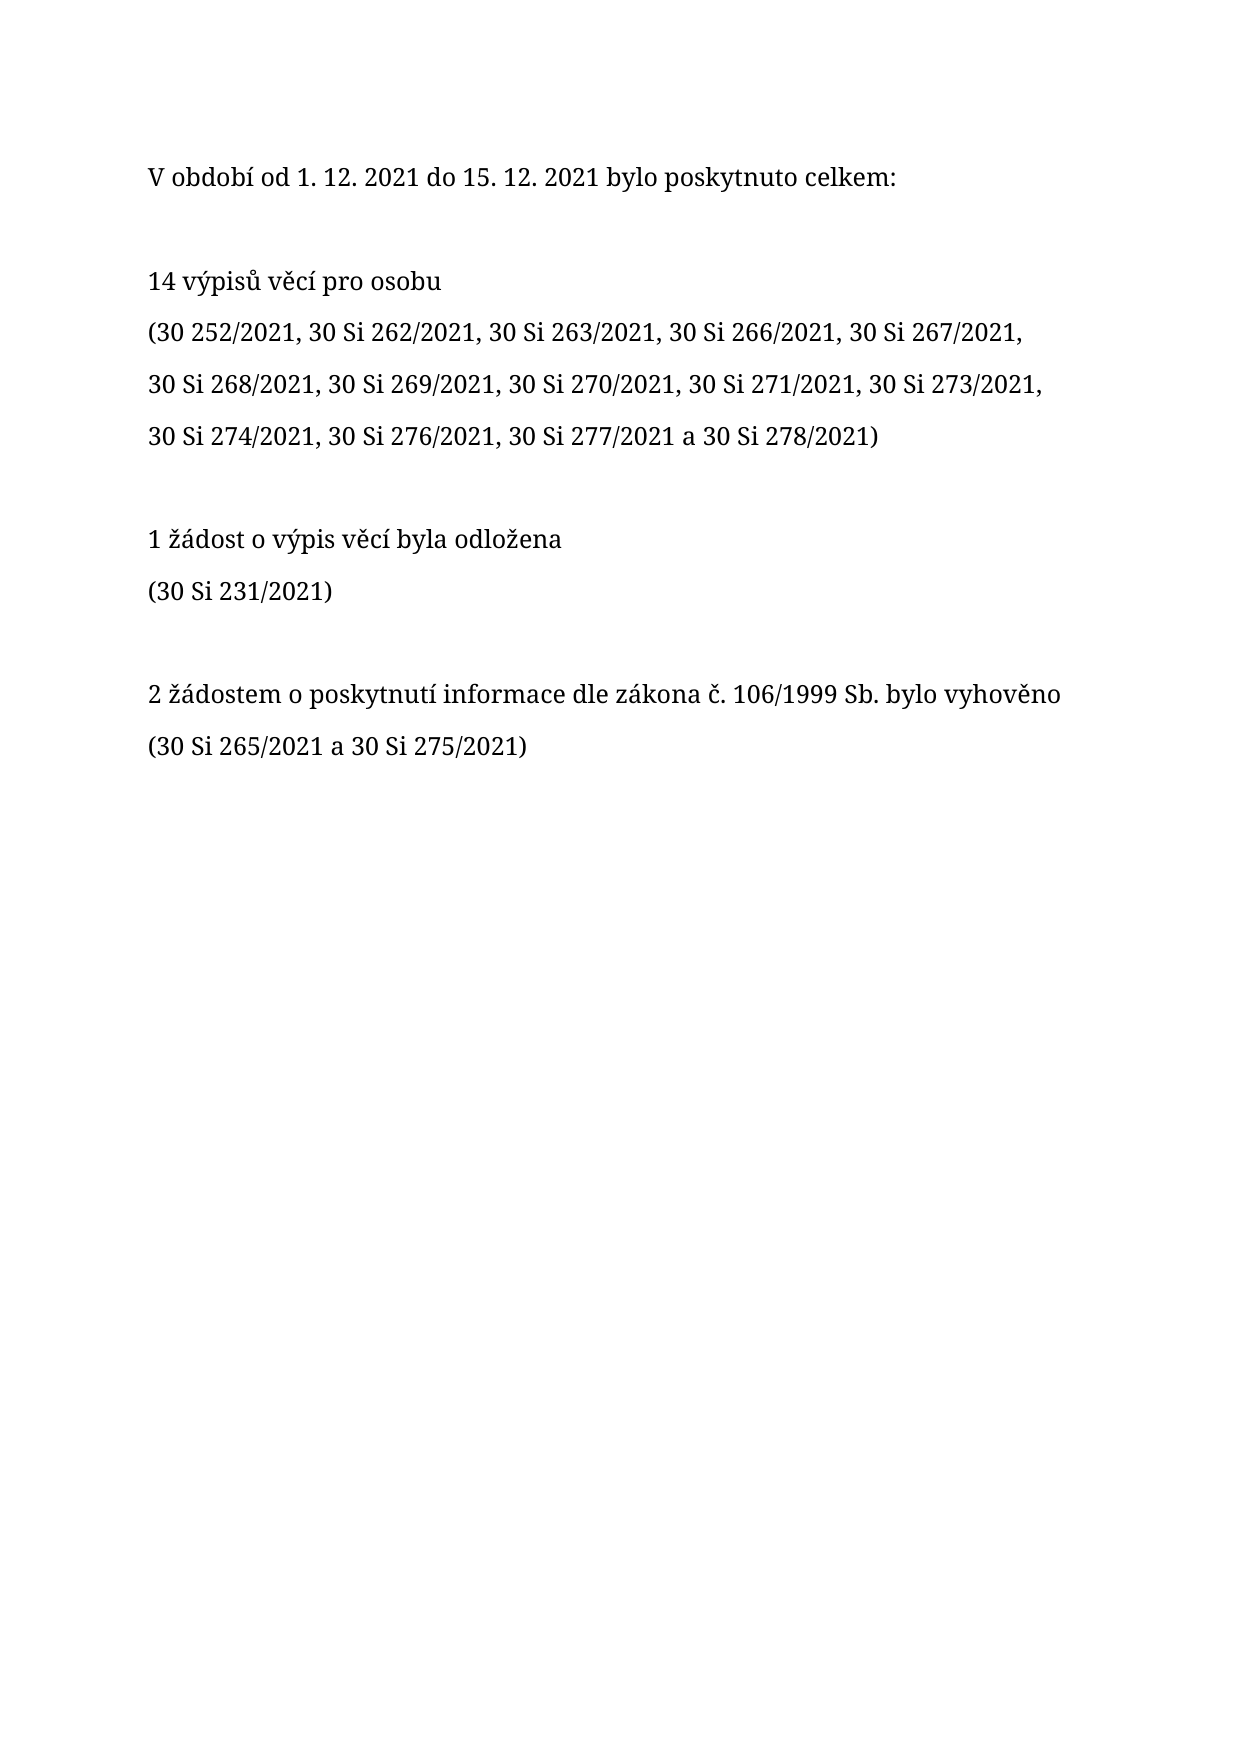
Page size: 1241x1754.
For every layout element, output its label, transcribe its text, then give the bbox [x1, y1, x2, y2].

text 30 Si 268/2021, 30 Si 269/2021, 30 Si 270/2021, 30 Si 271/2021, 30 Si 273/2021, [148, 367, 1093, 401]
text V období od 1. 12. 2021 do 15. 12. 2021 bylo poskytnuto celkem: [148, 160, 1093, 194]
text 30 Si 274/2021, 30 Si 276/2021, 30 Si 277/2021 a 30 Si 278/2021) [148, 418, 1093, 452]
text (30 Si 265/2021 a 30 Si 275/2021) [148, 728, 1093, 762]
text 2 žádostem o poskytnutí informace dle zákona č. 106/1999 Sb. bylo vyhověno [148, 677, 1093, 711]
text 1 žádost o výpis věcí byla odložena [148, 522, 1093, 556]
text (30 Si 231/2021) [148, 573, 1093, 607]
text (30 252/2021, 30 Si 262/2021, 30 Si 263/2021, 30 Si 266/2021, 30 Si 267/2021, [148, 315, 1093, 349]
text 14 výpisů věcí pro osobu [148, 263, 1093, 297]
